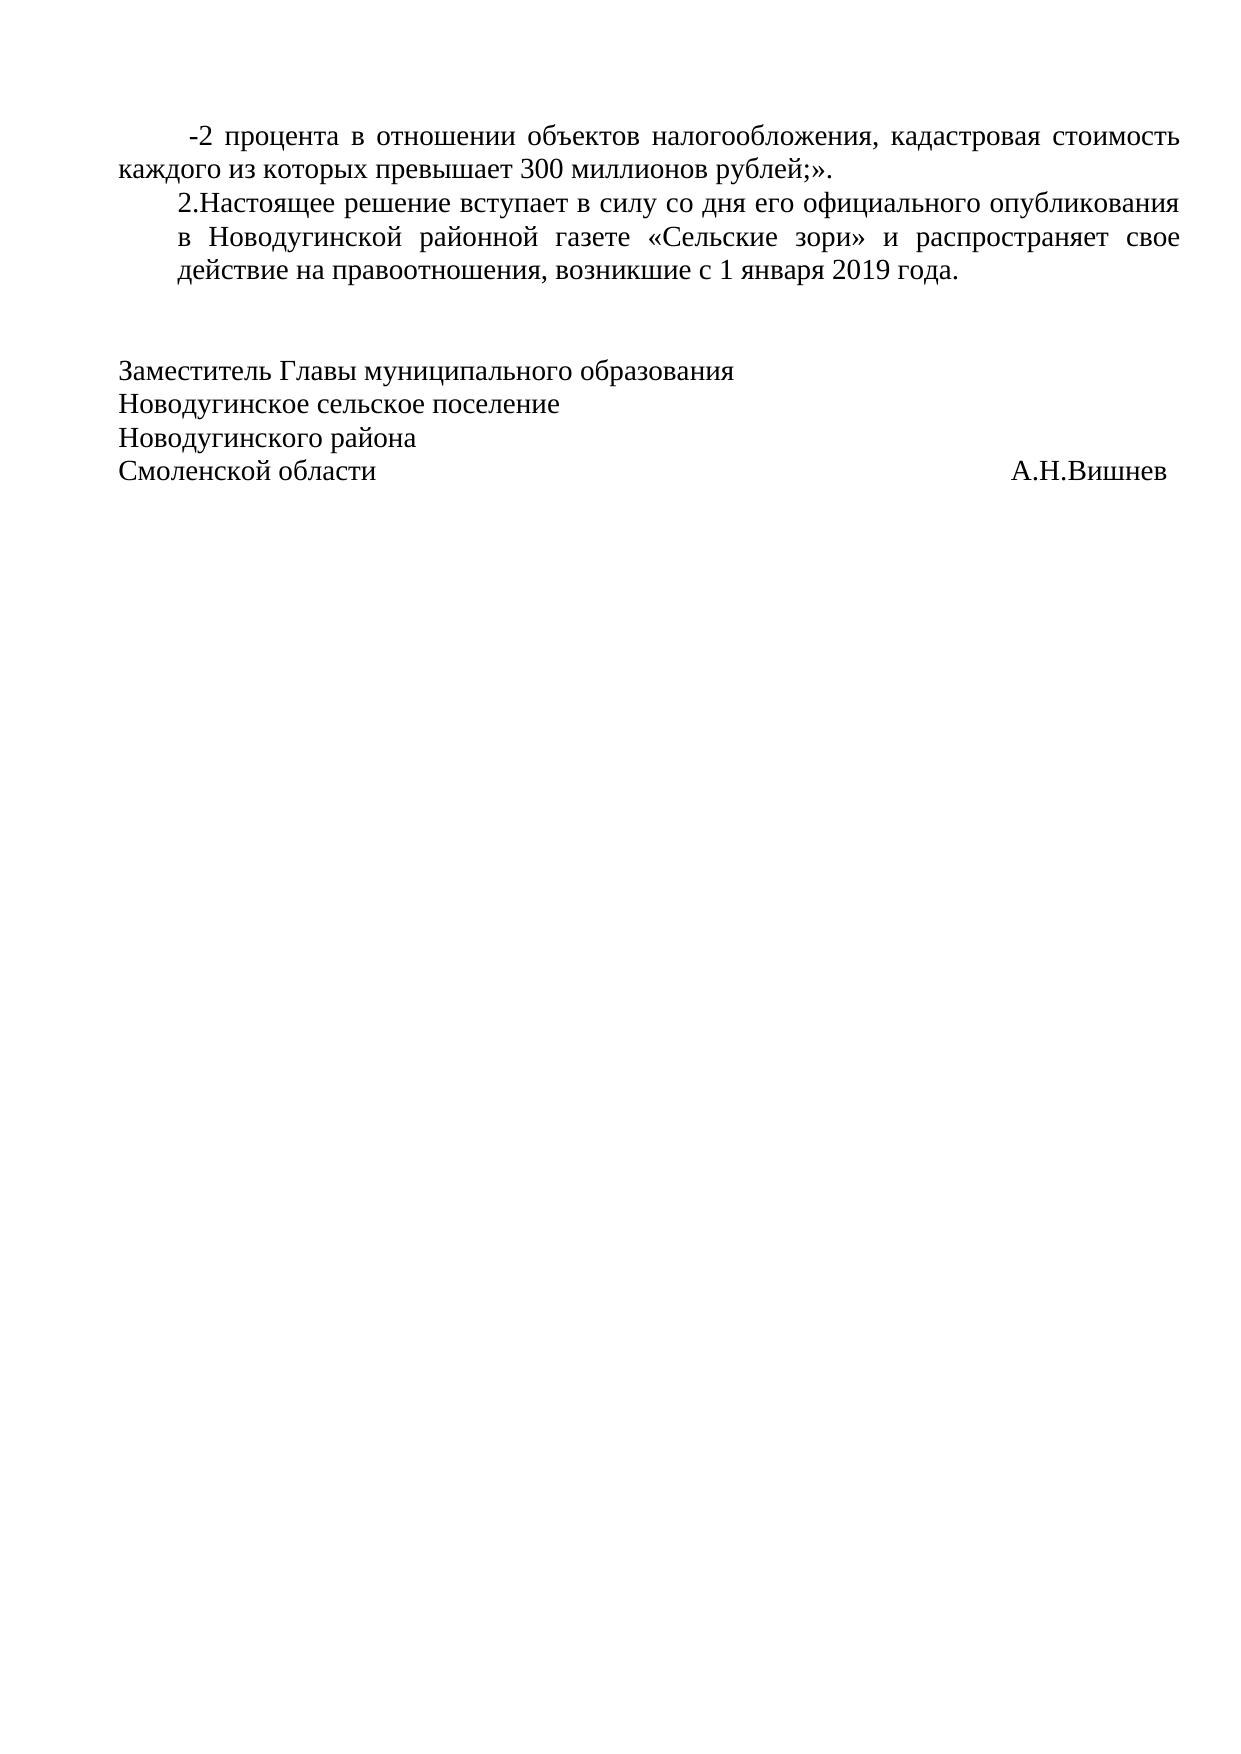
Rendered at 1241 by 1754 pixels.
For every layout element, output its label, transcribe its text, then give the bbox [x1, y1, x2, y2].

text 2.Настоящее решение вступает в силу со дня его официального опубликования в Новодугинской районной газете «Сельские зори» и распространяет свое действие на правоотношения, возникшие с 1 января 2019 года. [177, 185, 1181, 286]
text Новодугинское сельское поселение [118, 386, 1181, 420]
text -2 процента в отношении объектов налогообложения, кадастровая стоимость каждого из которых превышает 300 миллионов рублей;». [118, 118, 1181, 185]
text Заместитель Главы муниципального образования [118, 353, 1181, 386]
text Новодугинского района [118, 420, 1181, 453]
text Смоленской области А.Н.Вишнев [118, 453, 1181, 487]
